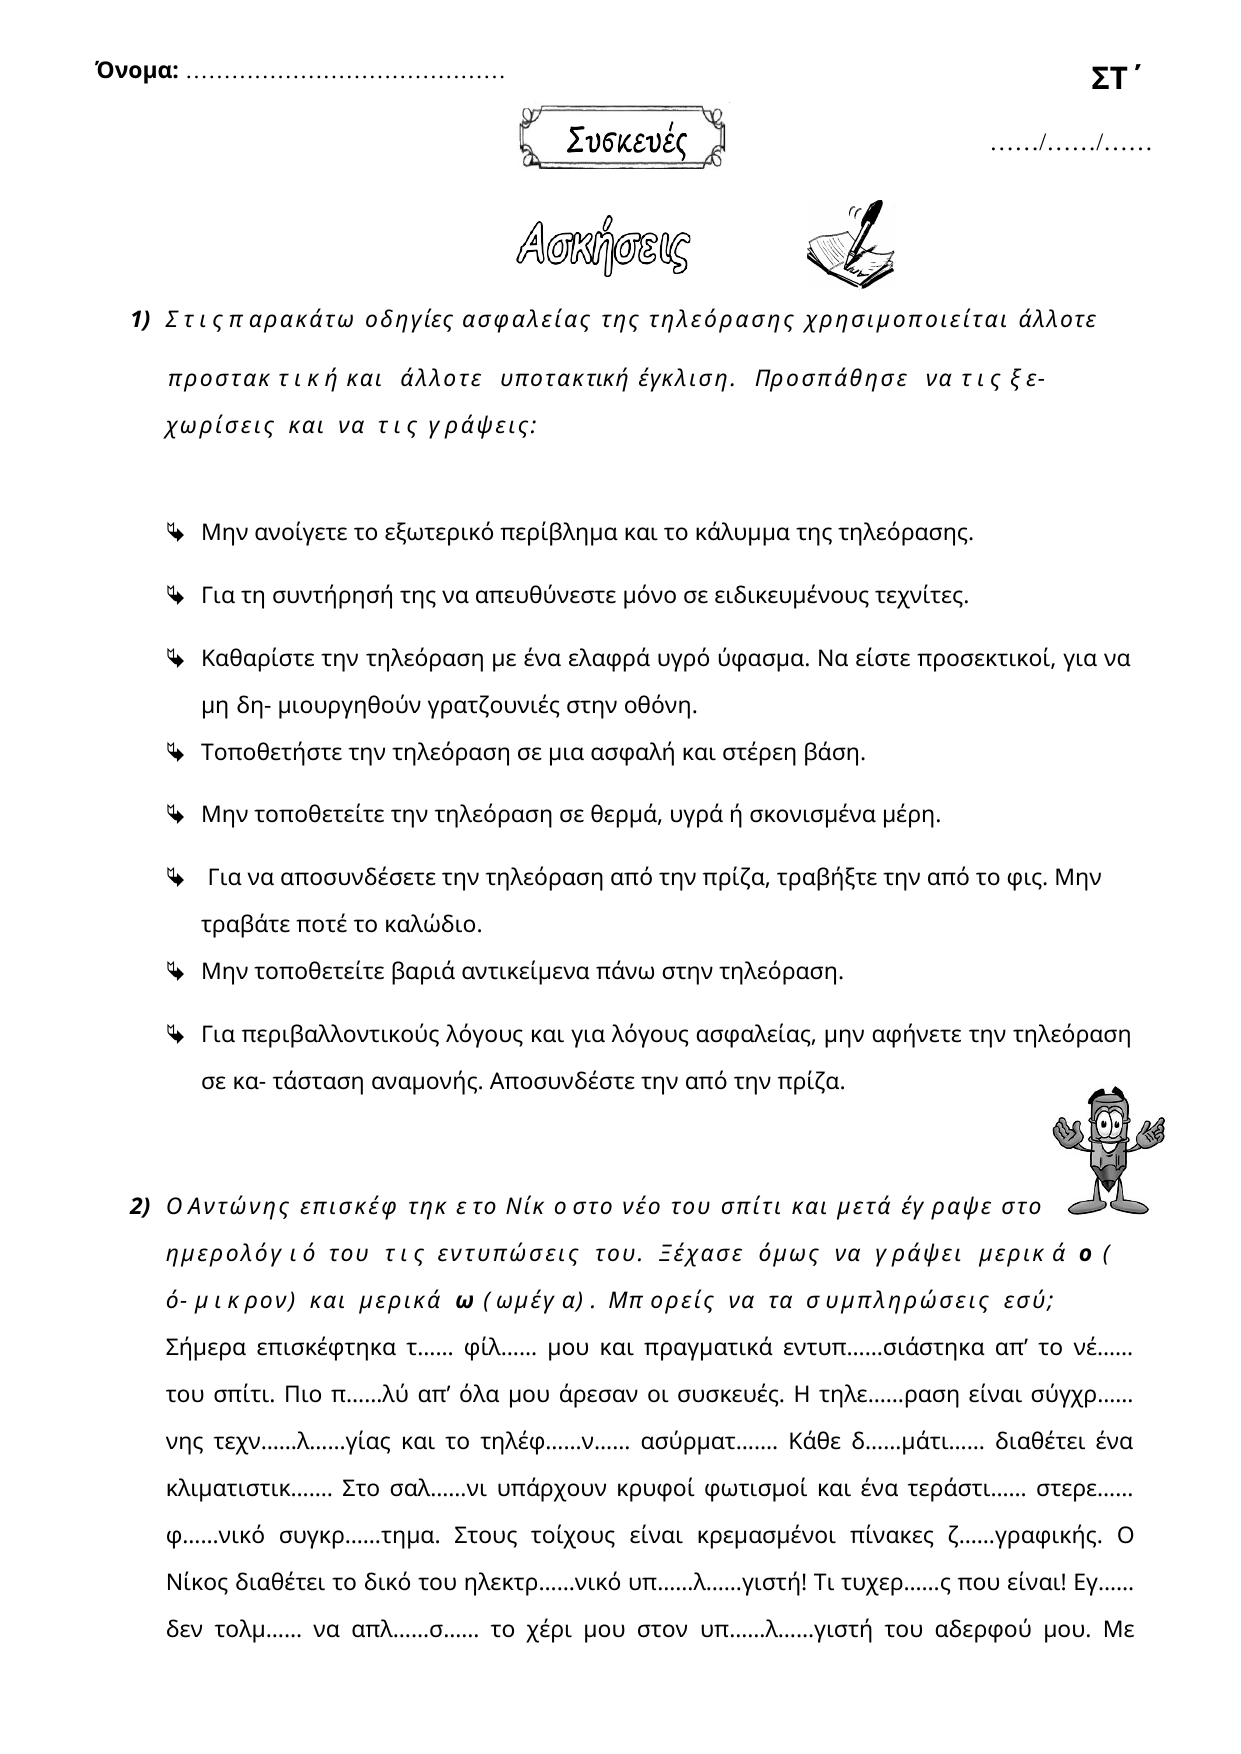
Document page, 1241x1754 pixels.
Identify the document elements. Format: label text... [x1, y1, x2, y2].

picture [807, 200, 895, 290]
picture [1051, 1084, 1166, 1216]
picture [517, 156, 730, 172]
list Για τη συντήρησή της να απευθύνεστε μόνο σε ειδικευμένους τεχνίτες. [165, 579, 1165, 610]
list Για περιβαλλοντικούς λόγους και για λόγους ασφαλείας, μην αφήνετε την τηλεόραση σε κα- τάσταση αναμονής. Αποσυνδέστε την από την πρίζα. [165, 1018, 1134, 1096]
list π ροστακ τ ι κ ή και άλλοτε υποτακτική έγκλιση. Προσπάθησε να τ ι ς ξ ε- χωρίσεις και να τ ι ς γ ράψεις: [166, 362, 1135, 440]
list Μην τοποθετείτε την τηλεόραση σε θερμά, υγρά ή σκονισμένα μέρη. [165, 798, 1165, 829]
picture [517, 102, 730, 127]
list Ο Αντώνης επισκέφ τηκ ε το Νίκ ο στο νέο του σπίτι και μετά έγ ραψε στο ημερολόγ ι ό του τ ι ς εντυπώσεις του. Ξέχασε όμως να γ ράψει μερικ ά ο ( ό- μ ι κ ρον) και μερικά ω ( ωμέγ α) . Μπ ορείς να τα σ υμπληρώσεις εσύ; [130, 1190, 1135, 1315]
subtitle ……/……/…… [83, 127, 1153, 156]
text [166, 1331, 1134, 1644]
list Για να αποσυνδέσετε την τηλεόραση από την πρίζα, τραβήξτε την από το φις. Μην τραβάτε ποτέ το καλώδιο. [165, 861, 1134, 939]
list Καθαρίστε την τηλεόραση με ένα ελαφρά υγρό ύφασμα. Να είστε προσεκτικοί, για να μη δη- μιουργηθούν γρατζουνιές στην οθόνη. [165, 642, 1134, 720]
list Τοποθετήστε την τηλεόραση σε μια ασφαλή και στέρεη βάση. [165, 736, 1165, 767]
text Όνομα: …………………………………… ΣΤ΄ [95, 45, 1165, 99]
list Σ τ ι ς π αρακάτω οδηγίες ασφαλείας της τηλεόρασης χρησιμοποιείται άλλοτε [130, 209, 1135, 334]
list Μην ανοίγετε το εξωτερικό περίβλημα και το κάλυμμα της τηλεόρασης. [165, 516, 1165, 547]
picture [516, 215, 691, 277]
list Μην τοποθετείτε βαριά αντικείμενα πάνω στην τηλεόραση. [165, 955, 1165, 986]
